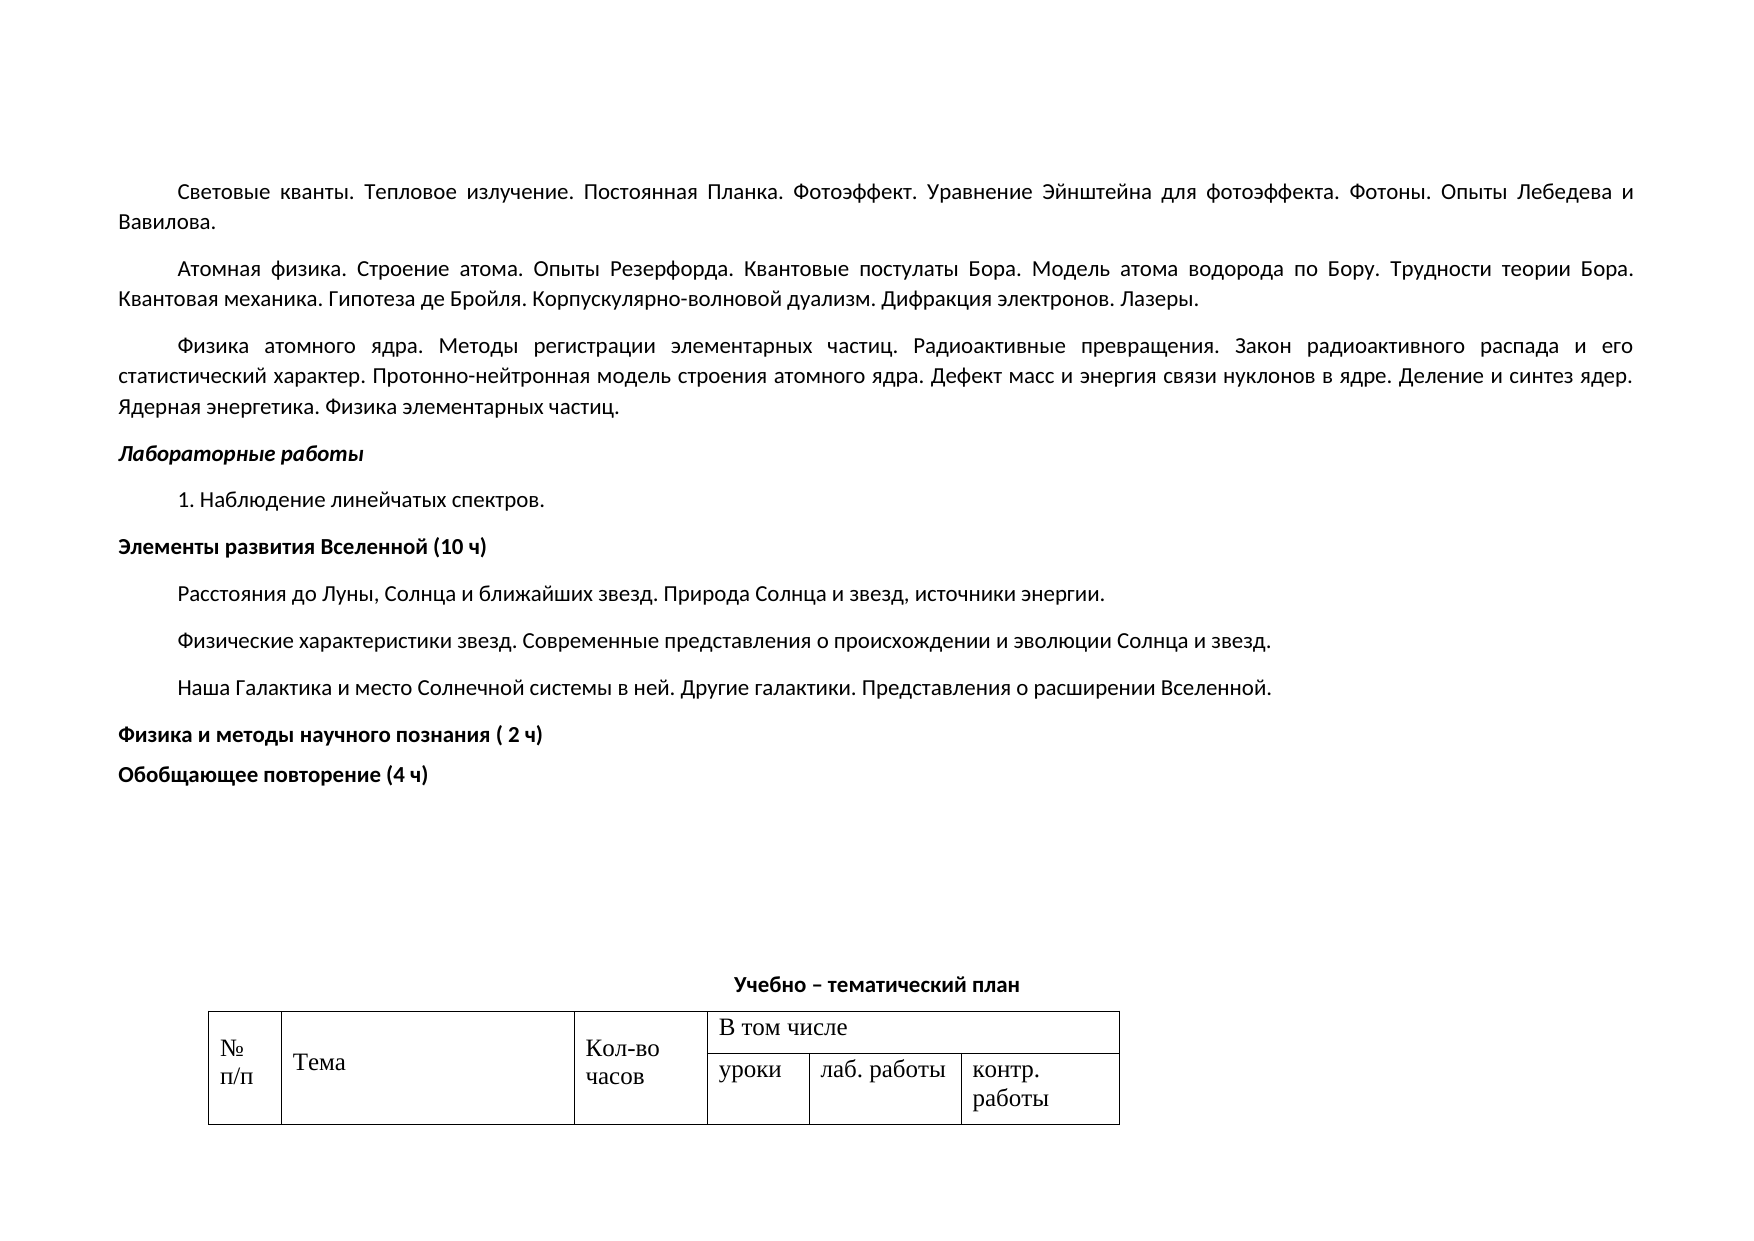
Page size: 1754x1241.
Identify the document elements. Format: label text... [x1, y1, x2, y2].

table_header Тема [282, 1012, 574, 1124]
text Физика атомного ядра. Методы регистрации элементарных частиц. Радиоактивные превращения. Закон радиоактивного распада и его статистический характер. Протонно-нейтронная модель строения атомного ядра. Дефект масс и энергия связи нуклонов в ядре. Деление и синтез ядер. Ядерная энергетика. Физика элементарных частиц. [118, 331, 1636, 420]
table_cell уроки [708, 1054, 809, 1124]
table_header № п/п [209, 1012, 281, 1124]
text Световые кванты. Тепловое излучение. Постоянная Планка. Фотоэффект. Уравнение Эйнштейна для фотоэффекта. Фотоны. Опыты Лебедева и Вавилова. [118, 177, 1636, 235]
text Атомная физика. Строение атома. Опыты Резерфорда. Квантовые постулаты Бора. Модель атома водорода по Бору. Трудности теории Бора. Квантовая механика. Гипотеза де Бройля. Корпускулярно-волновой дуализм. Дифракция электронов. Лазеры. [118, 254, 1636, 312]
text Обобщающее повторение (4 ч) [118, 761, 1636, 788]
text 1. Наблюдение линейчатых спектров. [118, 486, 1636, 513]
text Учебно – тематический план [118, 970, 1636, 998]
table_cell лаб. работы [810, 1054, 961, 1124]
text Элементы развития Вселенной (10 ч) [118, 532, 1636, 560]
table_header Кол-во часов [575, 1012, 707, 1124]
table_cell контр. работы [962, 1054, 1119, 1124]
text Наша Галактика и место Солнечной системы в ней. Другие галактики. Представления о расширении Вселенной. [118, 673, 1636, 701]
table_header В том числе [708, 1012, 1119, 1053]
text Физика и методы научного познания ( 2 ч) [118, 720, 1636, 748]
text Лабораторные работы [118, 439, 1636, 467]
text Расстояния до Луны, Солнца и ближайших звезд. Природа Солнца и звезд, источники энергии. [118, 579, 1636, 607]
text Физические характеристики звезд. Современные представления о происхождении и эволюции Солнца и звезд. [118, 626, 1636, 654]
